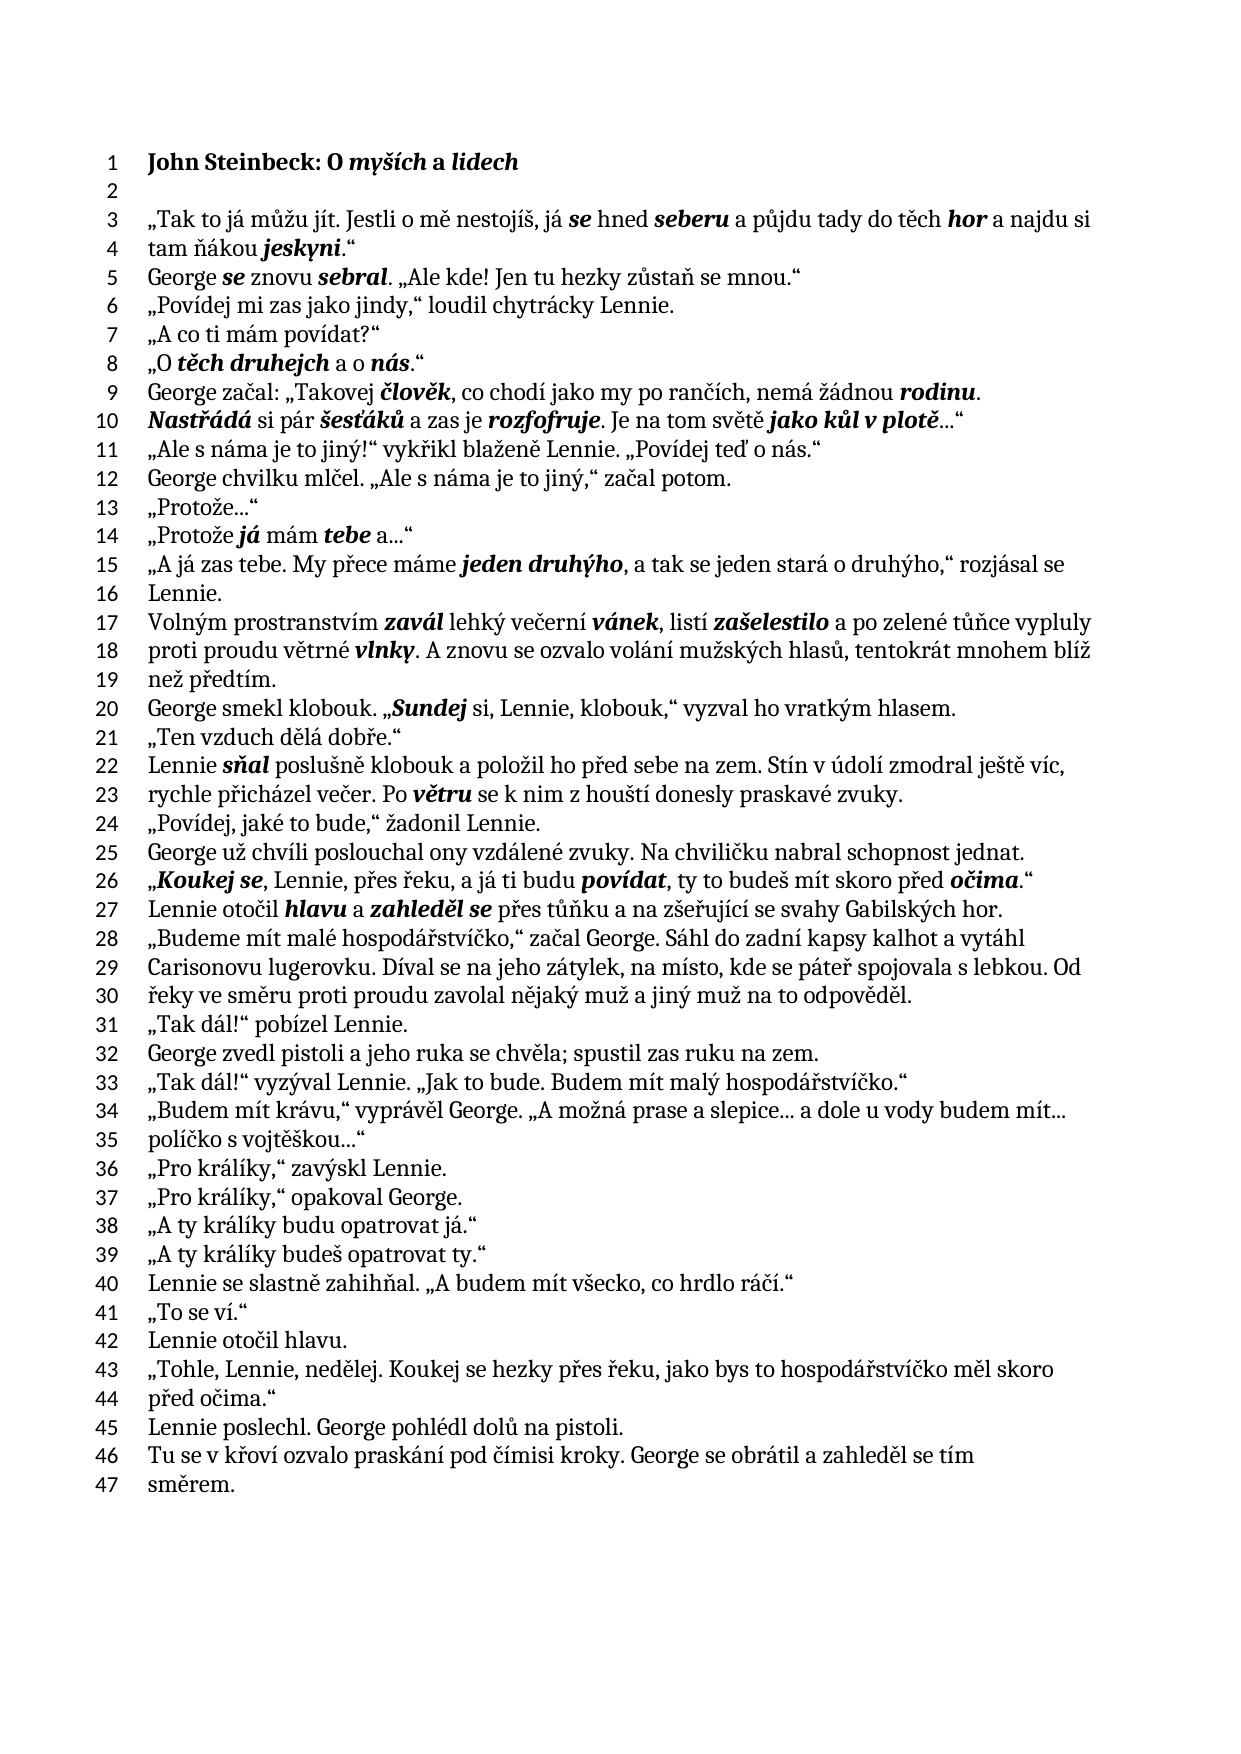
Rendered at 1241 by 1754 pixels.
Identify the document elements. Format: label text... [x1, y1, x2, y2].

text „Protože...“ [148, 493, 1093, 521]
text „Tohle, Lennie, nedělej. Koukej se hezky přes řeku, jako bys to hospodářstvíčko měl skoro před očima.“ [148, 1355, 1093, 1413]
text George se znovu sebral. „Ale kde! Jen tu hezky zůstaň se mnou.“ [148, 263, 1093, 291]
text „Protože já mám tebe a...“ [148, 521, 1093, 550]
text Volným prostranstvím zavál lehký večerní vánek, listí zašelestilo a po zelené tůňce vypluly proti proudu větrné vlnky. A znovu se ozvalo volání mužských hlasů, tentokrát mnohem blíž než předtím. [148, 608, 1093, 694]
text „Budeme mít malé hospodářstvíčko,“ začal George. Sáhl do zadní kapsy kalhot a vytáhl Carisonovu lugerovku. Díval se na jeho zátylek, na místo, kde se páteř spojovala s lebkou. Od řeky ve směru proti proudu zavolal nějaký muž a jiný muž na to odpověděl. [148, 924, 1093, 1010]
text „Tak dál!“ pobízel Lennie. [148, 1010, 1093, 1039]
text Lennie se slastně zahihňal. „A budem mít všecko, co hrdlo ráčí.“ [148, 1269, 1093, 1298]
text „Povídej mi zas jako jindy,“ loudil chytrácky Lennie. [148, 291, 1093, 320]
text George smekl klobouk. „Sundej si, Lennie, klobouk,“ vyzval ho vratkým hlasem. [148, 694, 1093, 723]
text George zvedl pistoli a jeho ruka se chvěla; spustil zas ruku na zem. [148, 1039, 1093, 1068]
text „Pro králíky,“ zavýskl Lennie. [148, 1154, 1093, 1183]
text Lennie sňal poslušně klobouk a položil ho před sebe na zem. Stín v údolí zmodral ještě víc, rychle přicházel večer. Po větru se k nim z houští donesly praskavé zvuky. [148, 751, 1093, 809]
text John Steinbeck: O myších a lidech [148, 148, 1093, 176]
text směrem. [148, 1470, 1093, 1499]
text Lennie otočil hlavu a zahleděl se přes tůňku a na zšeřující se svahy Gabilských hor. [148, 895, 1093, 924]
text „To se ví.“ [148, 1298, 1093, 1326]
text „A já zas tebe. My přece máme jeden druhýho, a tak se jeden stará o druhýho,“ rozjásal se Lennie. [148, 550, 1093, 608]
text „Budem mít krávu,“ vyprávěl George. „A možná prase a slepice... a dole u vody budem mít... políčko s vojtěškou...“ [148, 1096, 1093, 1154]
text „O těch druhejch a o nás.“ [148, 349, 1093, 378]
text George už chvíli poslouchal ony vzdálené zvuky. Na chviličku nabral schopnost jednat. „Koukej se, Lennie, přes řeku, a já ti budu povídat, ty to budeš mít skoro před očima.“ [148, 838, 1093, 895]
text „A ty králíky budu opatrovat já.“ [148, 1211, 1093, 1240]
text „Tak dál!“ vyzýval Lennie. „Jak to bude. Budem mít malý hospodářstvíčko.“ [148, 1068, 1093, 1096]
text „Povídej, jaké to bude,“ žadonil Lennie. [148, 809, 1093, 838]
text Lennie otočil hlavu. [148, 1326, 1093, 1355]
text George chvilku mlčel. „Ale s náma je to jiný,“ začal potom. [148, 464, 1093, 493]
text „Ten vzduch dělá dobře.“ [148, 723, 1093, 751]
text „Ale s náma je to jiný!“ vykřikl blaženě Lennie. „Povídej teď o nás.“ [148, 435, 1093, 464]
text Lennie poslechl. George pohlédl dolů na pistoli. [148, 1413, 1093, 1441]
text „A ty králíky budeš opatrovat ty.“ [148, 1240, 1093, 1269]
text Tu se v křoví ozvalo praskání pod čímisi kroky. George se obrátil a zahleděl se tím [148, 1441, 1093, 1470]
text George začal: „Takovej člověk, co chodí jako my po rančích, nemá žádnou rodinu. Nastřádá si pár šesťáků a zas je rozfofruje. Je na tom světě jako kůl v plotě...“ [148, 378, 1093, 435]
text „Pro králíky,“ opakoval George. [148, 1183, 1093, 1211]
text „A co ti mám povídat?“ [148, 320, 1093, 349]
text „Tak to já můžu jít. Jestli o mě nestojíš, já se hned seberu a půjdu tady do těch hor a najdu si tam ňákou jeskyni.“ [148, 205, 1093, 263]
